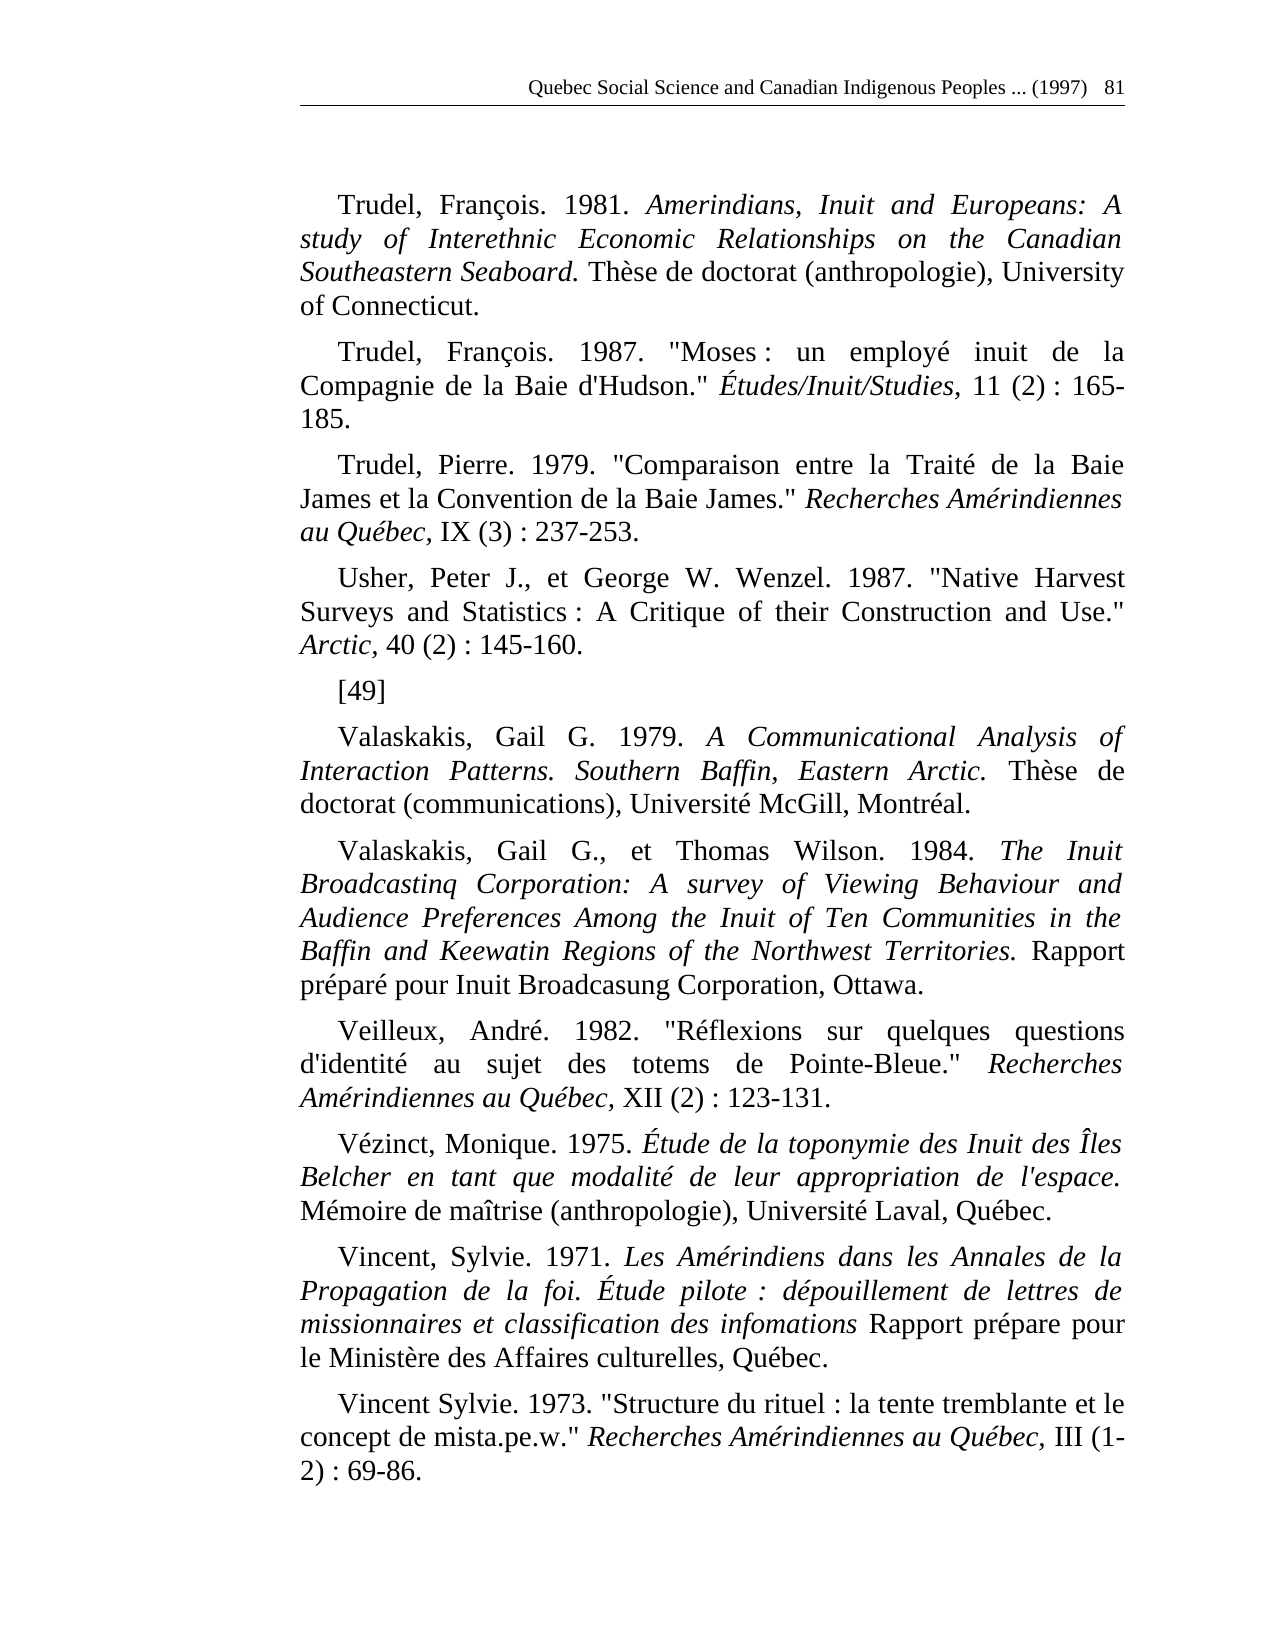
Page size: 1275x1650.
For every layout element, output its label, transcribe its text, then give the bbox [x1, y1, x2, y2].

text [49] [300, 673, 1125, 707]
text Vincent Sylvie. 1973. "Structure du rituel : la tente tremblante et le concept de mista.pe.w." Recherches Amérindiennes au Québec, III (1-2) : 69-86. [300, 1386, 1125, 1486]
text Valaskakis, Gail G. 1979. A Communicational Analysis of Interaction Patterns. Southern Baffin, Eastern Arctic. Thèse de doctorat (communications), Université McGill, Montréal. [300, 719, 1125, 820]
text Trudel, François. 1987. "Moses : un employé inuit de la Compagnie de la Baie d'Hudson." Études/Inuit/Studies, 11 (2) : 165-185. [300, 334, 1125, 435]
text Vézinct, Monique. 1975. Étude de la toponymie des Inuit des Îles Belcher en tant que modalité de leur appropriation de l'espace. Mémoire de maîtrise (anthropologie), Université Laval, Québec. [300, 1126, 1125, 1227]
text Trudel, François. 1981. Amerindians, Inuit and Europeans: A study of Interethnic Economic Relationships on the Canadian Southeastern Seaboard. Thèse de doctorat (anthropologie), University of Connecticut. [300, 187, 1125, 322]
text Usher, Peter J., et George W. Wenzel. 1987. "Native Harvest Surveys and Statistics : A Critique of their Construction and Use." Arctic, 40 (2) : 145-160. [300, 560, 1125, 661]
text Valaskakis, Gail G., et Thomas Wilson. 1984. The Inuit Broadcastinq Corporation: A survey of Viewing Behaviour and Audience Preferences Among the Inuit of Ten Communities in the Baffin and Keewatin Regions of the Northwest Territories. Rapport préparé pour Inuit Broadcasung Corporation, Ottawa. [300, 833, 1125, 1000]
text Veilleux, André. 1982. "Réflexions sur quelques questions d'identité au sujet des totems de Pointe-Bleue." Recherches Amérindiennes au Québec, XII (2) : 123-131. [300, 1013, 1125, 1113]
text Vincent, Sylvie. 1971. Les Amérindiens dans les Annales de la Propagation de la foi. Étude pilote : dépouillement de lettres de missionnaires et classification des infomations Rapport prépare pour le Ministère des Affaires culturelles, Québec. [300, 1239, 1125, 1373]
text Trudel, Pierre. 1979. "Comparaison entre la Traité de la Baie James et la Convention de la Baie James." Recherches Amérindiennes au Québec, IX (3) : 237-253. [300, 447, 1125, 548]
